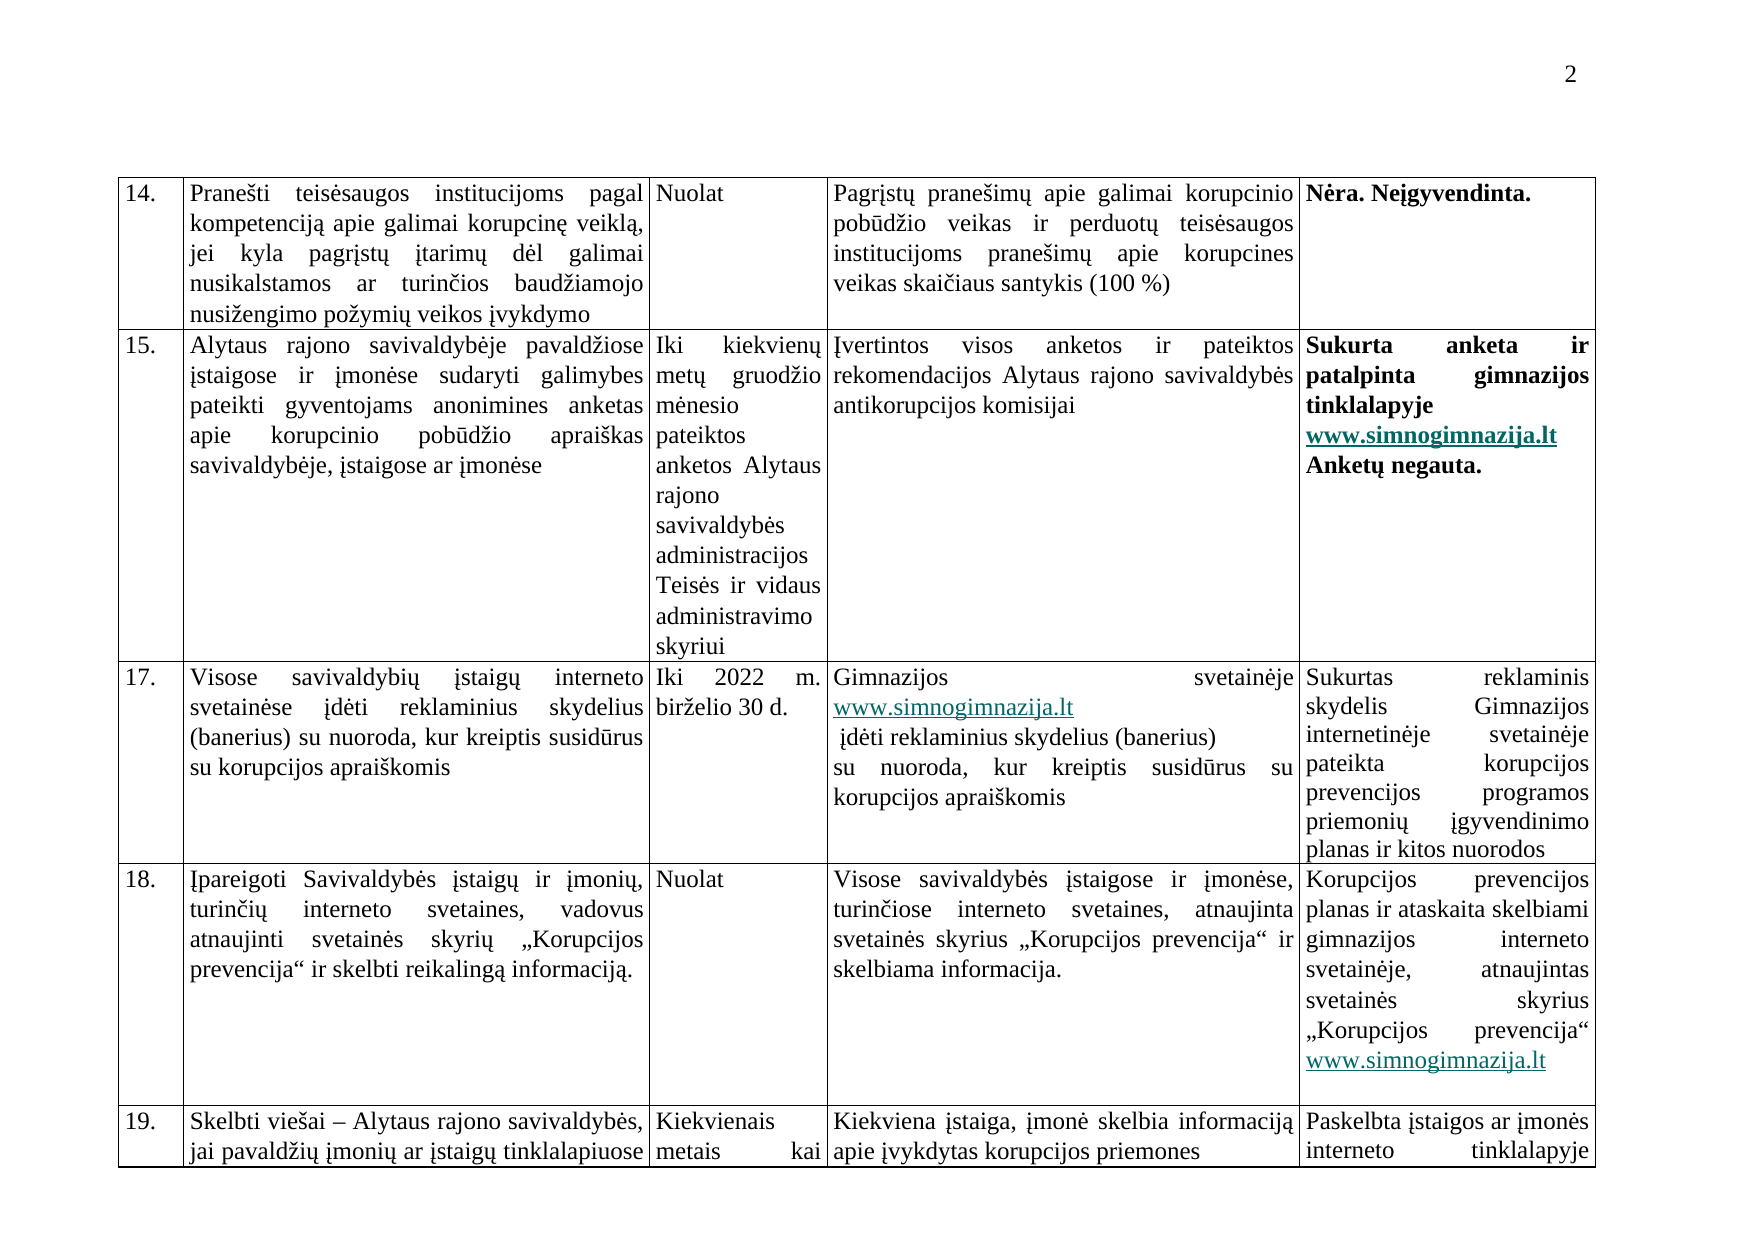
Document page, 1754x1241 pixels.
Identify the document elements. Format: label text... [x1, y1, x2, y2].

table_cell Įvertintos visos anketos ir pateiktos rekomendacijos Alytaus rajono savivaldybės antikorupcijos komisijai [828, 330, 1299, 661]
table_cell Visose savivaldybės įstaigose ir įmonėse, turinčiose interneto svetaines, atnaujinta svetainės skyrius „Korupcijos prevencija“ ir skelbiama informacija. [828, 864, 1299, 1105]
table_cell 17. [119, 662, 183, 863]
table_cell 19. [119, 1106, 183, 1166]
table_cell Įpareigoti Savivaldybės įstaigų ir įmonių, turinčių interneto svetaines, vadovus atnaujinti svetainės skyrių „Korupcijos prevencija“ ir skelbti reikalingą informaciją. [184, 864, 649, 1105]
table_cell Sukurta anketa ir patalpinta gimnazijos tinklalapyje www.simnogimnazija.lt Anketų negauta. [1300, 330, 1595, 661]
table_cell Alytaus rajono savivaldybėje pavaldžiose įstaigose ir įmonėse sudaryti galimybes pateikti gyventojams anonimines anketas apie korupcinio pobūdžio apraiškas savivaldybėje, įstaigose ar įmonėse [184, 330, 649, 661]
table_cell 18. [119, 864, 183, 1105]
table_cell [828, 1106, 1299, 1166]
table_cell Visose savivaldybių įstaigų interneto svetainėse įdėti reklaminius skydelius (banerius) su nuoroda, kur kreiptis susidūrus su korupcijos apraiškomis [184, 662, 649, 863]
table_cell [1300, 1106, 1595, 1166]
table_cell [184, 1106, 649, 1166]
table_cell Gimnazijos svetainėje www.simnogimnazija.lt įdėti reklaminius skydelius (banerius) su nuoroda, kur kreiptis susidūrus su korupcijos apraiškomis [828, 662, 1299, 863]
table_cell 15. [119, 330, 183, 661]
table_cell Iki kiekvienų metų gruodžio mėnesio pateiktos anketos Alytaus rajono savivaldybės administracijos Teisės ir vidaus administravimo skyriui [650, 330, 827, 661]
table_cell Nuolat [650, 864, 827, 1105]
table_cell Pagrįstų pranešimų apie galimai korupcinio pobūdžio veikas ir perduotų teisėsaugos institucijoms pranešimų apie korupcines veikas skaičiaus santykis (100 %) [828, 178, 1299, 329]
table_cell Pranešti teisėsaugos institucijoms pagal kompetenciją apie galimai korupcinę veiklą, jei kyla pagrįstų įtarimų dėl galimai nusikalstamos ar turinčios baudžiamojo nusižengimo požymių veikos įvykdymo [184, 178, 649, 329]
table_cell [1300, 178, 1595, 329]
table_cell Sukurtas reklaminis skydelis Gimnazijos internetinėje svetainėje pateikta korupcijos prevencijos programos priemonių įgyvendinimo planas ir kitos nuorodos [1300, 662, 1595, 863]
table_cell Nuolat [650, 178, 827, 329]
table_cell 14. [119, 178, 183, 329]
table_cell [650, 1106, 827, 1166]
table_cell Iki 2022 m. birželio 30 d. [650, 662, 827, 863]
table_cell Korupcijos prevencijos planas ir ataskaita skelbiami gimnazijos interneto svetainėje, atnaujintas svetainės skyrius „Korupcijos prevencija“ www.simnogimnazija.lt [1300, 864, 1595, 1105]
